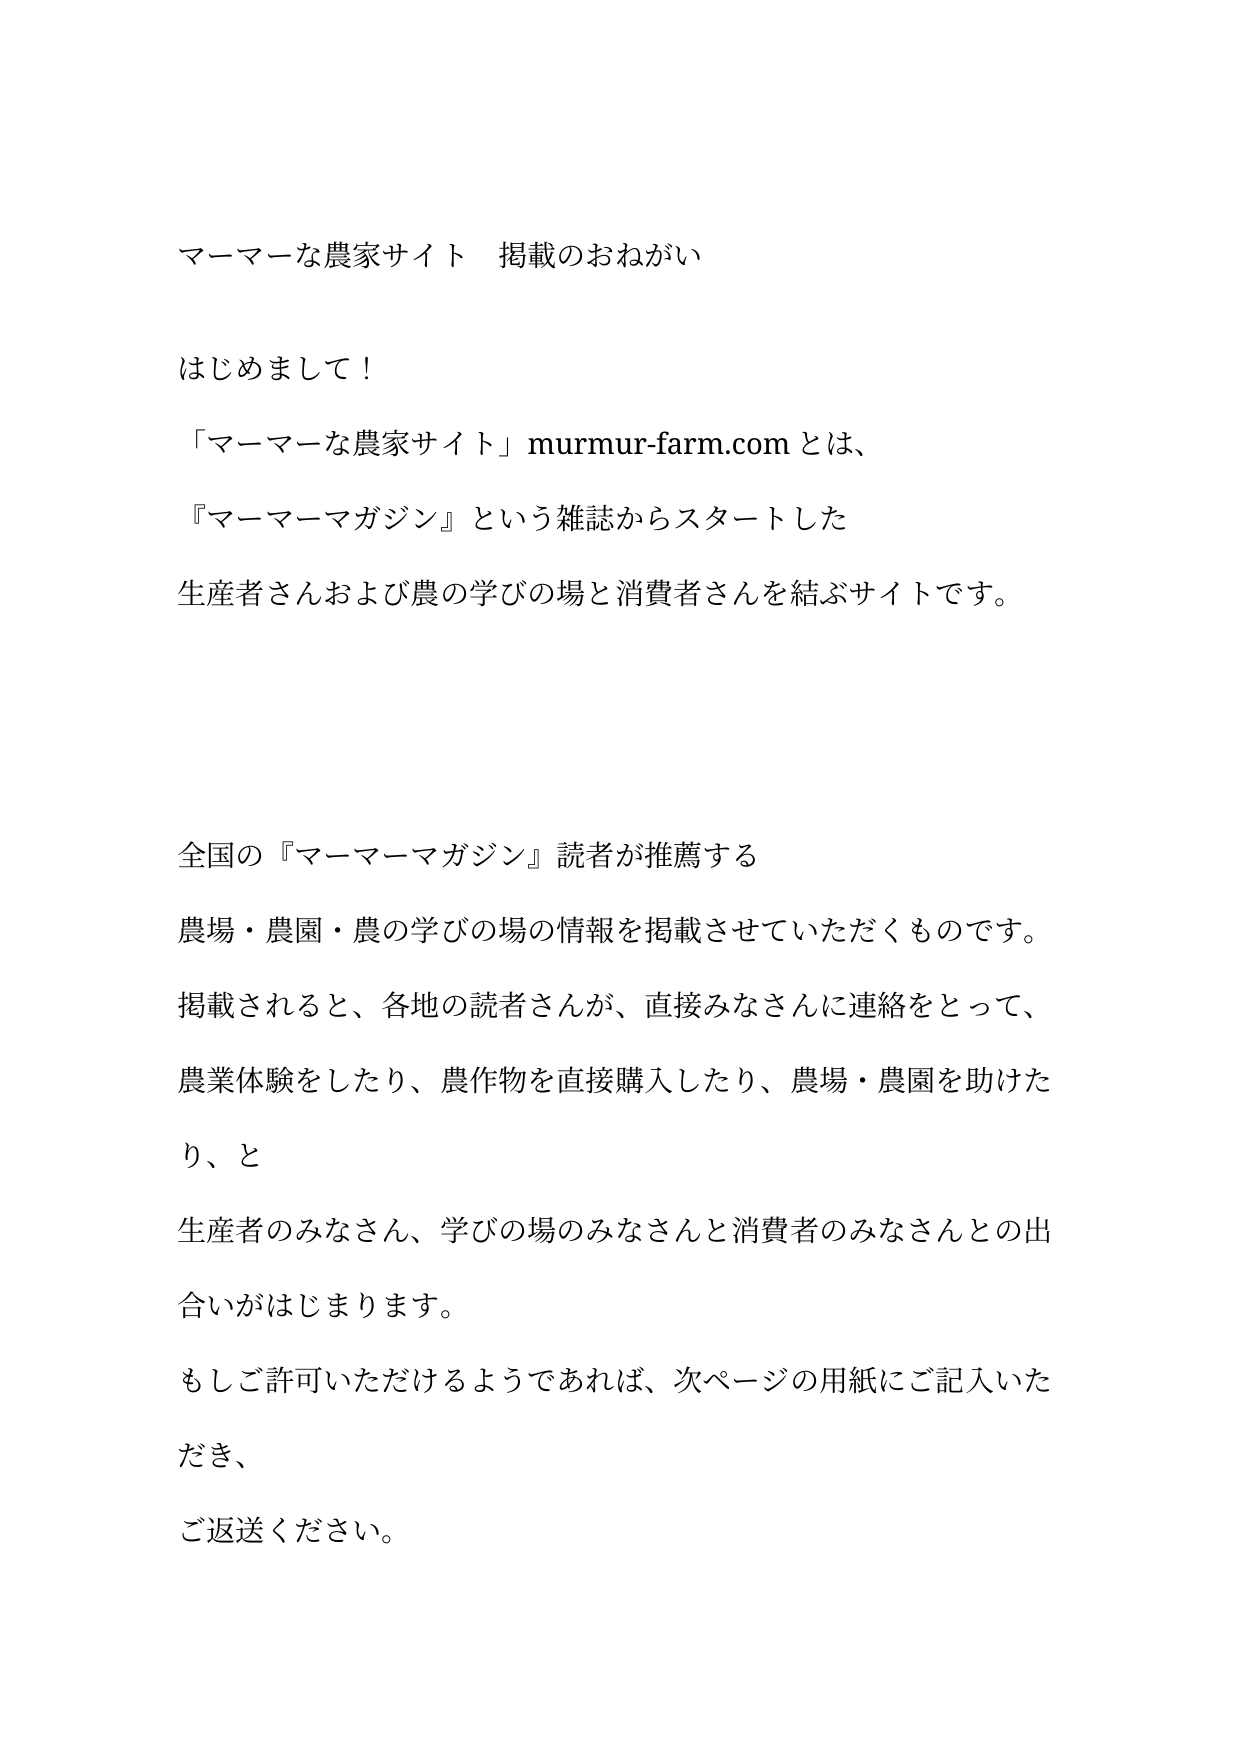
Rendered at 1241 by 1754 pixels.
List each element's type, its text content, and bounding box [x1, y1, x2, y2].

text 生産者のみなさん、学びの場のみなさんと消費者のみなさんとの出合いがはじまります。 [177, 1192, 1063, 1342]
text 農場・農園・農の学びの場の情報を掲載させていただくものです。 [177, 892, 1063, 967]
text ご返送ください。 [177, 1492, 1063, 1567]
text 『マーマーマガジン』という雑誌からスタートした 生産者さんおよび農の学びの場と消費者さんを結ぶサイトです。 [177, 479, 1063, 817]
text 全国の『マーマーマガジン』読者が推薦する [177, 817, 1063, 892]
text 掲載されると、各地の読者さんが、直接みなさんに連絡をとって、 [177, 967, 1063, 1042]
text はじめまして！ [177, 329, 1063, 404]
text もしご許可いただけるようであれば、次ページの用紙にご記入いただき、 [177, 1342, 1063, 1492]
text マーマーな農家サイト 掲載のおねがい [177, 217, 1063, 329]
text 農業体験をしたり、農作物を直接購入したり、農場・農園を助けたり、と [177, 1042, 1063, 1192]
text 「マーマーな農家サイト」murmur-farm.comとは、 [177, 404, 1063, 479]
